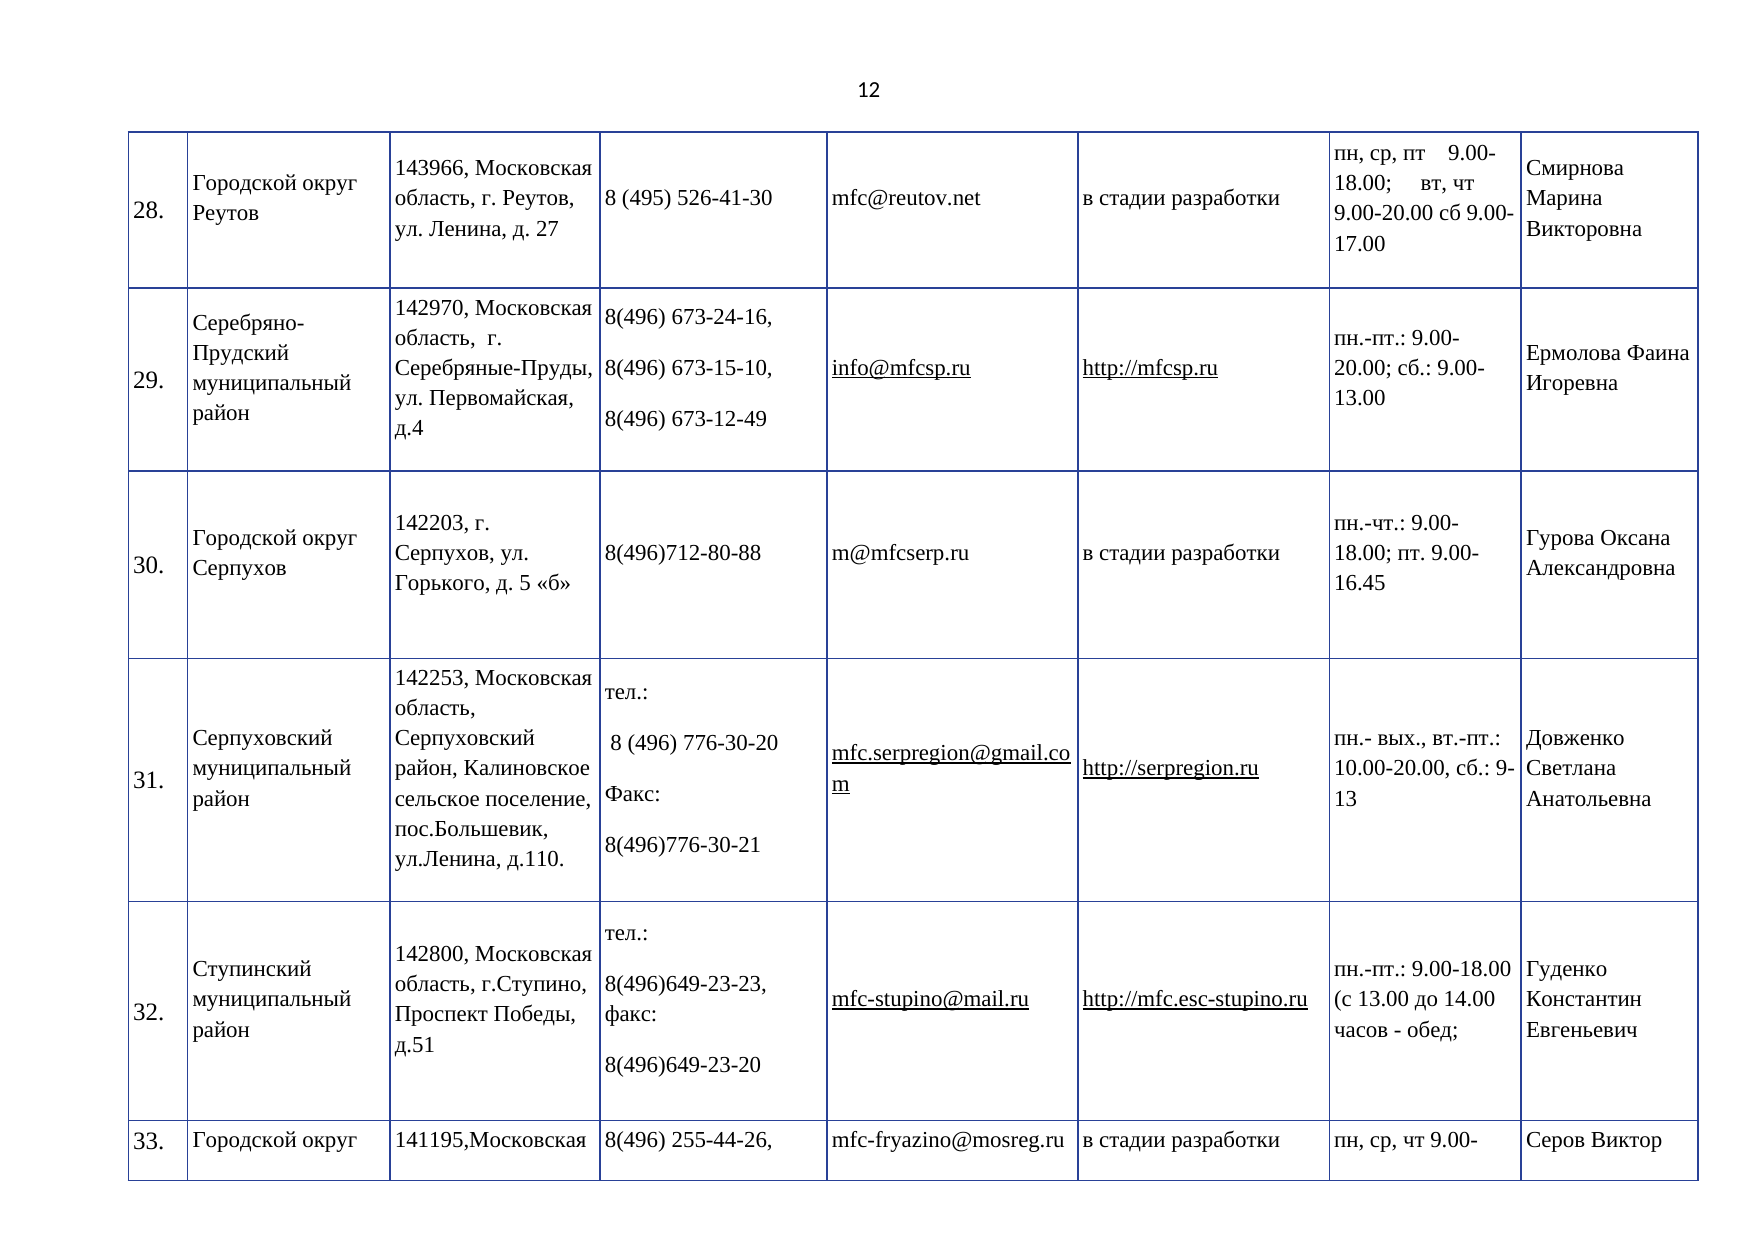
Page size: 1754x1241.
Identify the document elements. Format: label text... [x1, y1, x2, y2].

table_cell Городской округ Серпухов [188, 472, 389, 658]
table_cell [129, 133, 187, 287]
table_cell 8(496) 673-24-16, 8(496) 673-15-10, 8(496) 673-12-49 [601, 289, 826, 470]
table_cell m@mfcserp.ru [828, 472, 1077, 658]
table_cell Гуденко Константин Евгеньевич [1522, 902, 1697, 1119]
table_cell info@mfcsp.ru [828, 289, 1077, 470]
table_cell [1522, 1121, 1697, 1179]
table_cell mfc@reutov.net [828, 133, 1077, 287]
table_cell . Серпухов, ул. Горького, д. 5 «б» [391, 472, 599, 658]
table_cell пн.- вых., вт.-пт.: 10.00-20.00, сб.: 9-13 [1330, 659, 1520, 901]
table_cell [828, 1121, 1077, 1179]
table_cell [129, 289, 187, 470]
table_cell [391, 1121, 599, 1179]
table_cell пн.-пт.: 9.00-20.00; сб.: 9.00-13.00 [1330, 289, 1520, 470]
table_cell mfc-stupino@mail.ru [828, 902, 1077, 1119]
table_cell в стадии разработки [1079, 133, 1329, 287]
table_cell пн.-пт.: 9.00-18.00 (с 13.00 до 14.00 часов - обед; [1330, 902, 1520, 1119]
table_cell в стадии разработки [1079, 1121, 1329, 1179]
table_cell Ермолова Фаина Игоревна [1522, 289, 1697, 470]
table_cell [601, 1121, 826, 1179]
table_cell http://serpregion.ru [1079, 659, 1329, 901]
table_cell тел.: 8(496)649-23-23, факс: 8(496)649-23-20 [601, 902, 826, 1119]
table_cell Городской округ Реутов [188, 133, 389, 287]
table_cell [129, 902, 187, 1119]
table_cell пн.-чт.: 9.00-18.00; пт. 9.00-16.45 [1330, 472, 1520, 658]
table_cell mfc.serpregion@gmail.com [828, 659, 1077, 901]
table_cell Довженко Светлана Анатольевна [1522, 659, 1697, 901]
table_cell Гурова Оксана Александровна [1522, 472, 1697, 658]
table_cell 8 (495) 526-41-30 [601, 133, 826, 287]
table_cell http://mfc.esc-stupino.ru [1079, 902, 1329, 1119]
table_cell тел.: 8 (496) 776-30-20 Факс: 8(496)776-30-21 [601, 659, 826, 901]
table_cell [188, 1121, 389, 1179]
table_cell [129, 659, 187, 901]
table_cell 142800, Московская область, г.Ступино, Проспект Победы, д.51 [391, 902, 599, 1119]
table_cell Серпуховский муниципальный район [188, 659, 389, 901]
table_cell [129, 472, 187, 658]
table_cell Смирнова Марина Викторовна [1522, 133, 1697, 287]
table_cell http://mfcsp.ru [1079, 289, 1329, 470]
table_cell 143966, Московская область, г. Реутов, ул. Ленина, д. 27 [391, 133, 599, 287]
table_cell 142970, Московская область, г. Серебряные-Пруды, ул. Первомайская, д.4 [391, 289, 599, 470]
table_cell Серебряно-Прудский муниципальный район [188, 289, 389, 470]
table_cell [1330, 1121, 1520, 1179]
table_cell 8(496)712-80-88 [601, 472, 826, 658]
table_cell [129, 1121, 187, 1179]
table_cell Ступинский муниципальный район [188, 902, 389, 1119]
table_cell в стадии разработки [1079, 472, 1329, 658]
table_cell пн, ср, пт 9.00-18.00; вт, чт 9.00-20.00 сб 9.00-17.00 [1330, 133, 1520, 287]
table_cell 142253, Московская область, Серпуховский район, Калиновское сельское поселение, пос.Большевик, ул.Ленина, д.110. [391, 659, 599, 901]
